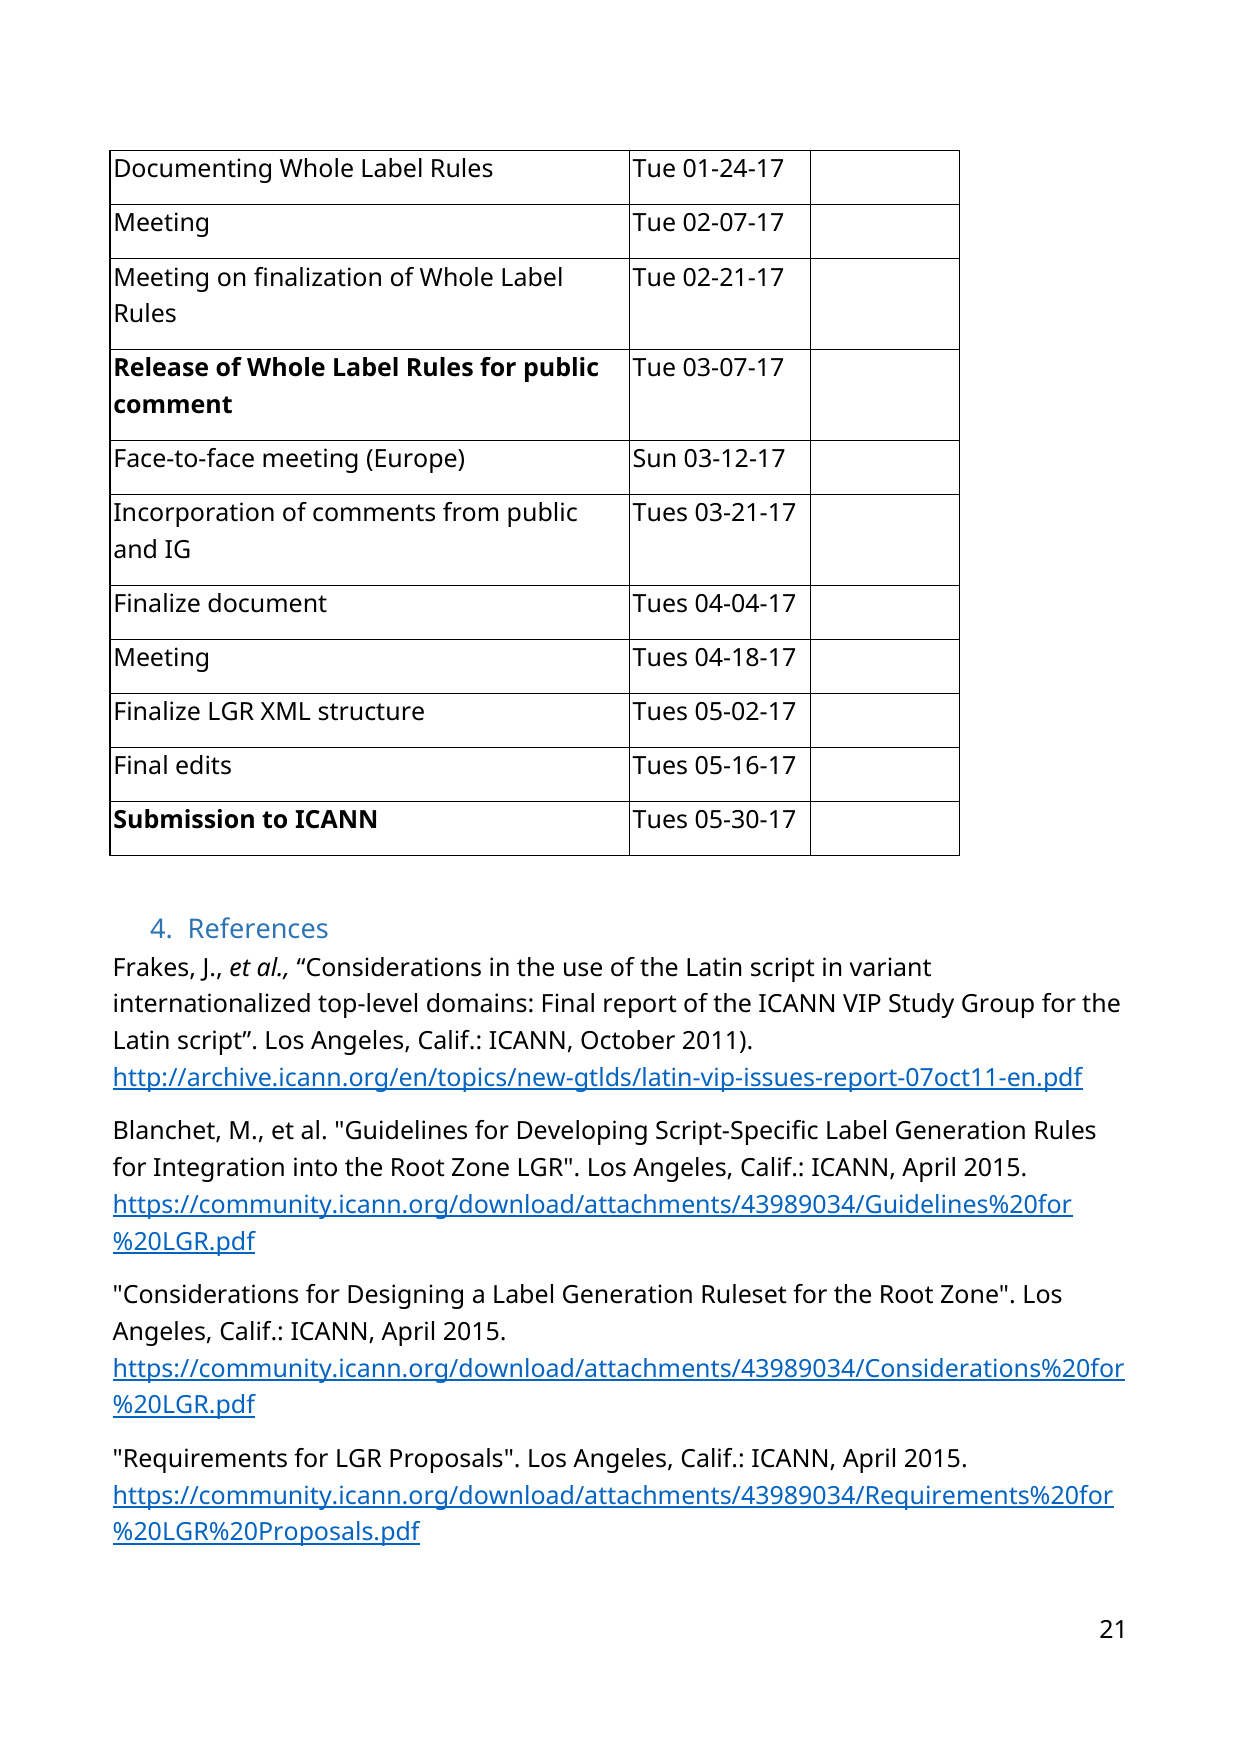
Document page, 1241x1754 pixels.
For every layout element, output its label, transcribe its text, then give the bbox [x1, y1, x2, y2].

table_cell Sun 03-12-17 [630, 441, 810, 494]
text "Considerations for Designing a Label Generation Ruleset for the Root Zone". Los Angeles, Calif.: ICANN, April 2015. https://community.icann.org/download/attachments/43989034/Considerations%20for%20LGR.pdf [112, 1277, 1128, 1421]
text "Requirements for LGR Proposals". Los Angeles, Calif.: ICANN, April 2015. https://community.icann.org/download/attachments/43989034/Requirements%20for%20LGR%20Proposals.pdf [112, 1441, 1128, 1548]
subtitle References [150, 909, 1128, 946]
table_cell Tue 03-07-17 [630, 350, 810, 440]
table_cell Meeting [111, 640, 629, 693]
table_cell Tues 05-02-17 [630, 694, 810, 747]
text Blanchet, M., et al. "Guidelines for Developing Script‐Specific Label Generation Rules for Integration into the Root Zone LGR". Los Angeles, Calif.: ICANN, April 2015. https://community.icann.org/download/attachments/43989034/Guidelines%20for%20LGR.pdf [112, 1113, 1128, 1257]
table_cell Finalize document [111, 586, 629, 639]
table_cell [811, 441, 959, 494]
table_cell Final edits [111, 748, 629, 801]
table_cell [811, 640, 959, 693]
table_cell Finalize LGR XML structure [111, 694, 629, 747]
table_cell Tues 04-18-17 [630, 640, 810, 693]
table_cell Submission to ICANN [111, 802, 629, 855]
table_cell Tues 05-16-17 [630, 748, 810, 801]
table_cell [811, 495, 959, 585]
table_cell Tues 05-30-17 [630, 802, 810, 855]
table_cell [811, 748, 959, 801]
table_cell Tue 02-21-17 [630, 259, 810, 349]
table_cell [811, 151, 959, 204]
table_cell Face-to-face meeting (Europe) [111, 441, 629, 494]
table_cell [811, 802, 959, 855]
table_cell Tues 03-21-17 [630, 495, 810, 585]
table_cell [811, 694, 959, 747]
table_cell [811, 205, 959, 258]
table_cell Release of Whole Label Rules for public comment [111, 350, 629, 440]
text Frakes, J., et al., “Considerations in the use of the Latin script in variant internationalized top-level domains: Final report of the ICANN VIP Study Group for the Latin script”. Los Angeles, Calif.: ICANN, October 2011). http://archive.icann.org/en/topics/new-gtlds/latin-vip-issues-report-07oct11-en.pdf [112, 949, 1128, 1094]
table_cell [811, 259, 959, 349]
table_cell Meeting on finalization of Whole Label Rules [111, 259, 629, 349]
table_cell [811, 350, 959, 440]
table_cell Incorporation of comments from public and IG [111, 495, 629, 585]
table_cell Tues 04-04-17 [630, 586, 810, 639]
table_cell Tue 01-24-17 [630, 151, 810, 204]
table_cell Meeting [111, 205, 629, 258]
table_cell [811, 586, 959, 639]
table_cell Tue 02-07-17 [630, 205, 810, 258]
table_cell Documenting Whole Label Rules [111, 151, 629, 204]
